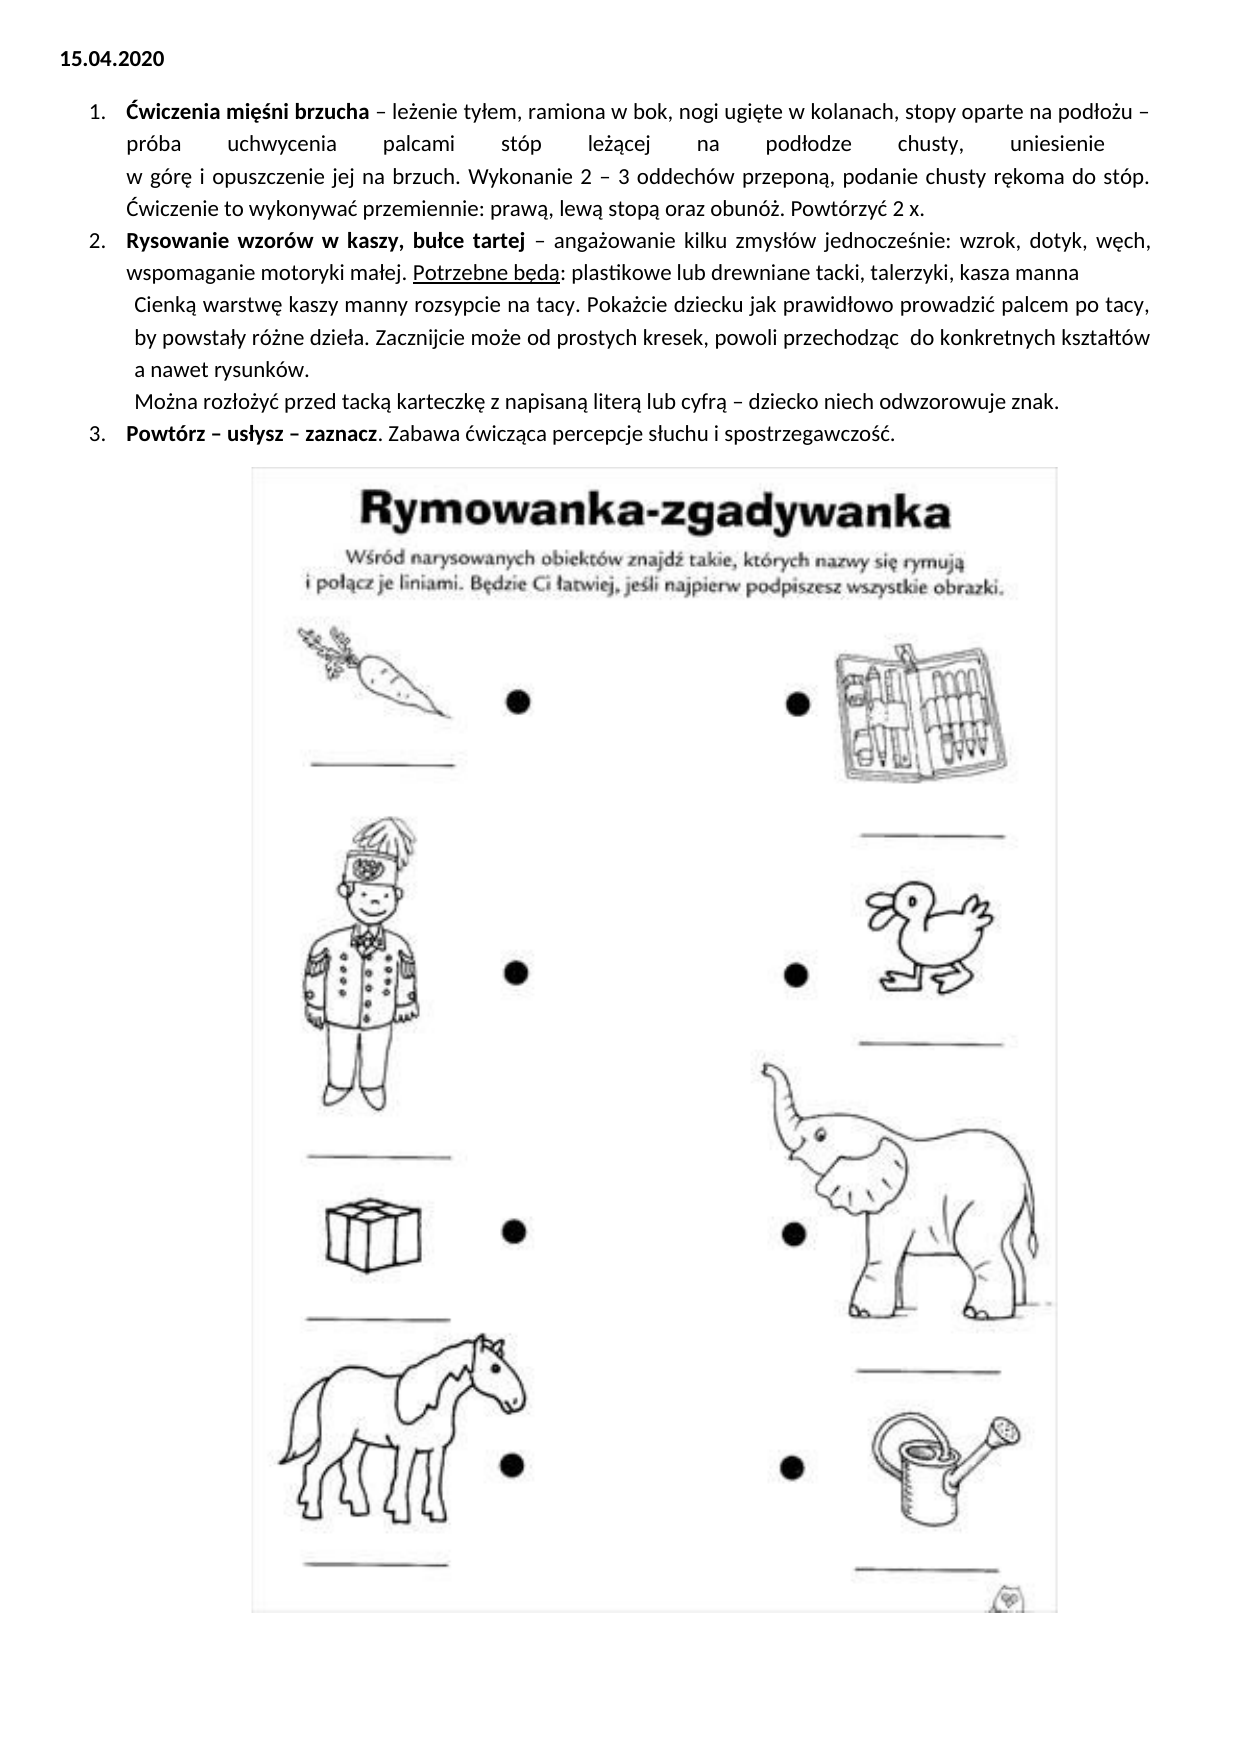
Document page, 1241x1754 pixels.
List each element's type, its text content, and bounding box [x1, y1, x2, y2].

list Można rozłożyć przed tacką karteczkę z napisaną literą lub cyfrą – dziecko niech odwzorowuje znak. [134, 387, 1152, 415]
picture [251, 467, 1058, 1613]
text 15.04.2020 [59, 44, 1152, 72]
list Ćwiczenia mięśni brzucha – leżenie tyłem, ramiona w bok, nogi ugięte w kolanach, stopy oparte na podłożu – próba uchwycenia palcami stóp leżącej na podłodze chusty, uniesienie w górę i opuszczenie jej na brzuch. Wykonanie 2 – 3 oddechów przeponą, podanie chusty rękoma do stóp. Ćwiczenie to wykonywać przemiennie: prawą, lewą stopą oraz obunóż. Powtórzyć 2 x. [89, 97, 1152, 222]
list Rysowanie wzorów w kaszy, bułce tartej – angażowanie kilku zmysłów jednocześnie: wzrok, dotyk, węch, wspomaganie motoryki małej. Potrzebne będą: plastikowe lub drewniane tacki, talerzyki, kasza manna [89, 226, 1152, 286]
list Powtórz – usłysz – zaznacz. Zabawa ćwicząca percepcje słuchu i spostrzegawczość. [89, 419, 1152, 447]
list Cienką warstwę kaszy manny rozsypcie na tacy. Pokażcie dziecku jak prawidłowo prowadzić palcem po tacy, by powstały różne dzieła. Zacznijcie może od prostych kresek, powoli przechodząc do konkretnych kształtów a nawet rysunków. [134, 291, 1152, 383]
